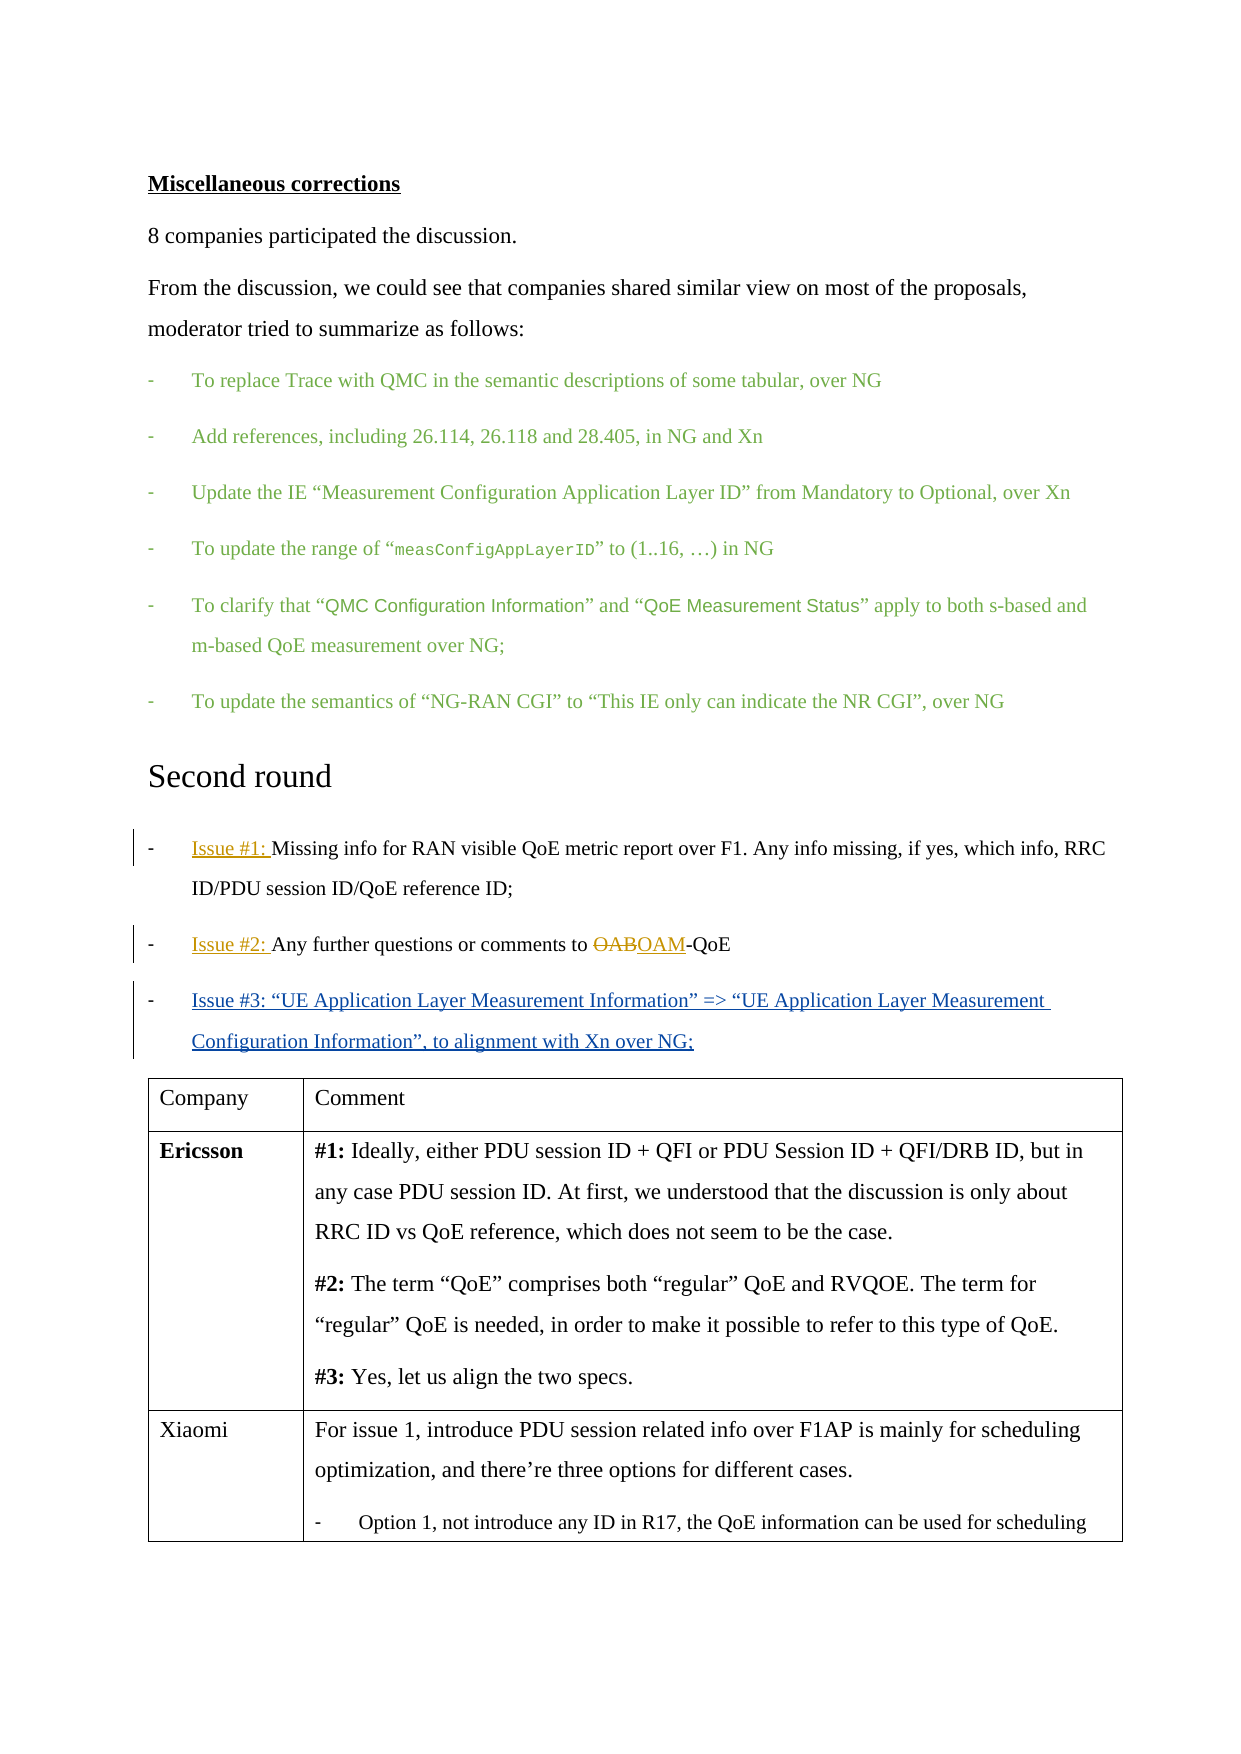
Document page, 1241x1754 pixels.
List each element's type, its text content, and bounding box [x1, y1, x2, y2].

table_header Company [149, 1079, 303, 1131]
table_cell Ericsson [149, 1132, 303, 1409]
list Missing info for RAN visible QoE metric report over F1. Any info missing, if yes, which info, RRC ID/PDU session ID/QoE reference ID; [148, 829, 1107, 907]
text From the discussion, we could see that companies shared similar view on most of the proposals, moderator tried to summarize as follows: [148, 269, 1107, 347]
table_cell Xiaomi [149, 1411, 303, 1541]
list Update the IE “Measurement Configuration Application Layer ID” from Mandatory to Optional, over Xn [148, 473, 1107, 511]
text Second round [148, 738, 1107, 813]
list To replace Trace with QMC in the semantic descriptions of some tabular, over NG [148, 361, 1107, 399]
list To clarify that “QMC Configuration Information” and “QoE Measurement Status” apply to both s-based and m-based QoE measurement over NG; [148, 586, 1107, 664]
text 8 companies participated the discussion. [148, 217, 1107, 254]
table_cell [304, 1411, 1122, 1541]
list To update the semantics of “NG-RAN CGI” to “This IE only can indicate the NR CGI”, over NG [148, 682, 1107, 720]
list Any further questions or comments to -QoE [148, 925, 1107, 963]
table_cell #1: Ideally, either PDU session ID + QFI or PDU Session ID + QFI/DRB ID, but in any case PDU session ID. At first, we understood that the discussion is only about RRC ID vs QoE reference, which does not seem to be the case. #2: The term “QoE” comprises both “regular” QoE and RVQOE. The term for “regular” QoE is needed, in order to make it possible to refer to this type of QoE. #3: Yes, let us align the two specs. [304, 1132, 1122, 1409]
list To update the range of “measConfigAppLayerID” to (1..16, …) in NG [148, 529, 1107, 567]
table_header Comment [304, 1079, 1122, 1131]
list Add references, including 26.114, 26.118 and 28.405, in NG and Xn [148, 417, 1107, 455]
text Miscellaneous corrections [148, 164, 1107, 202]
